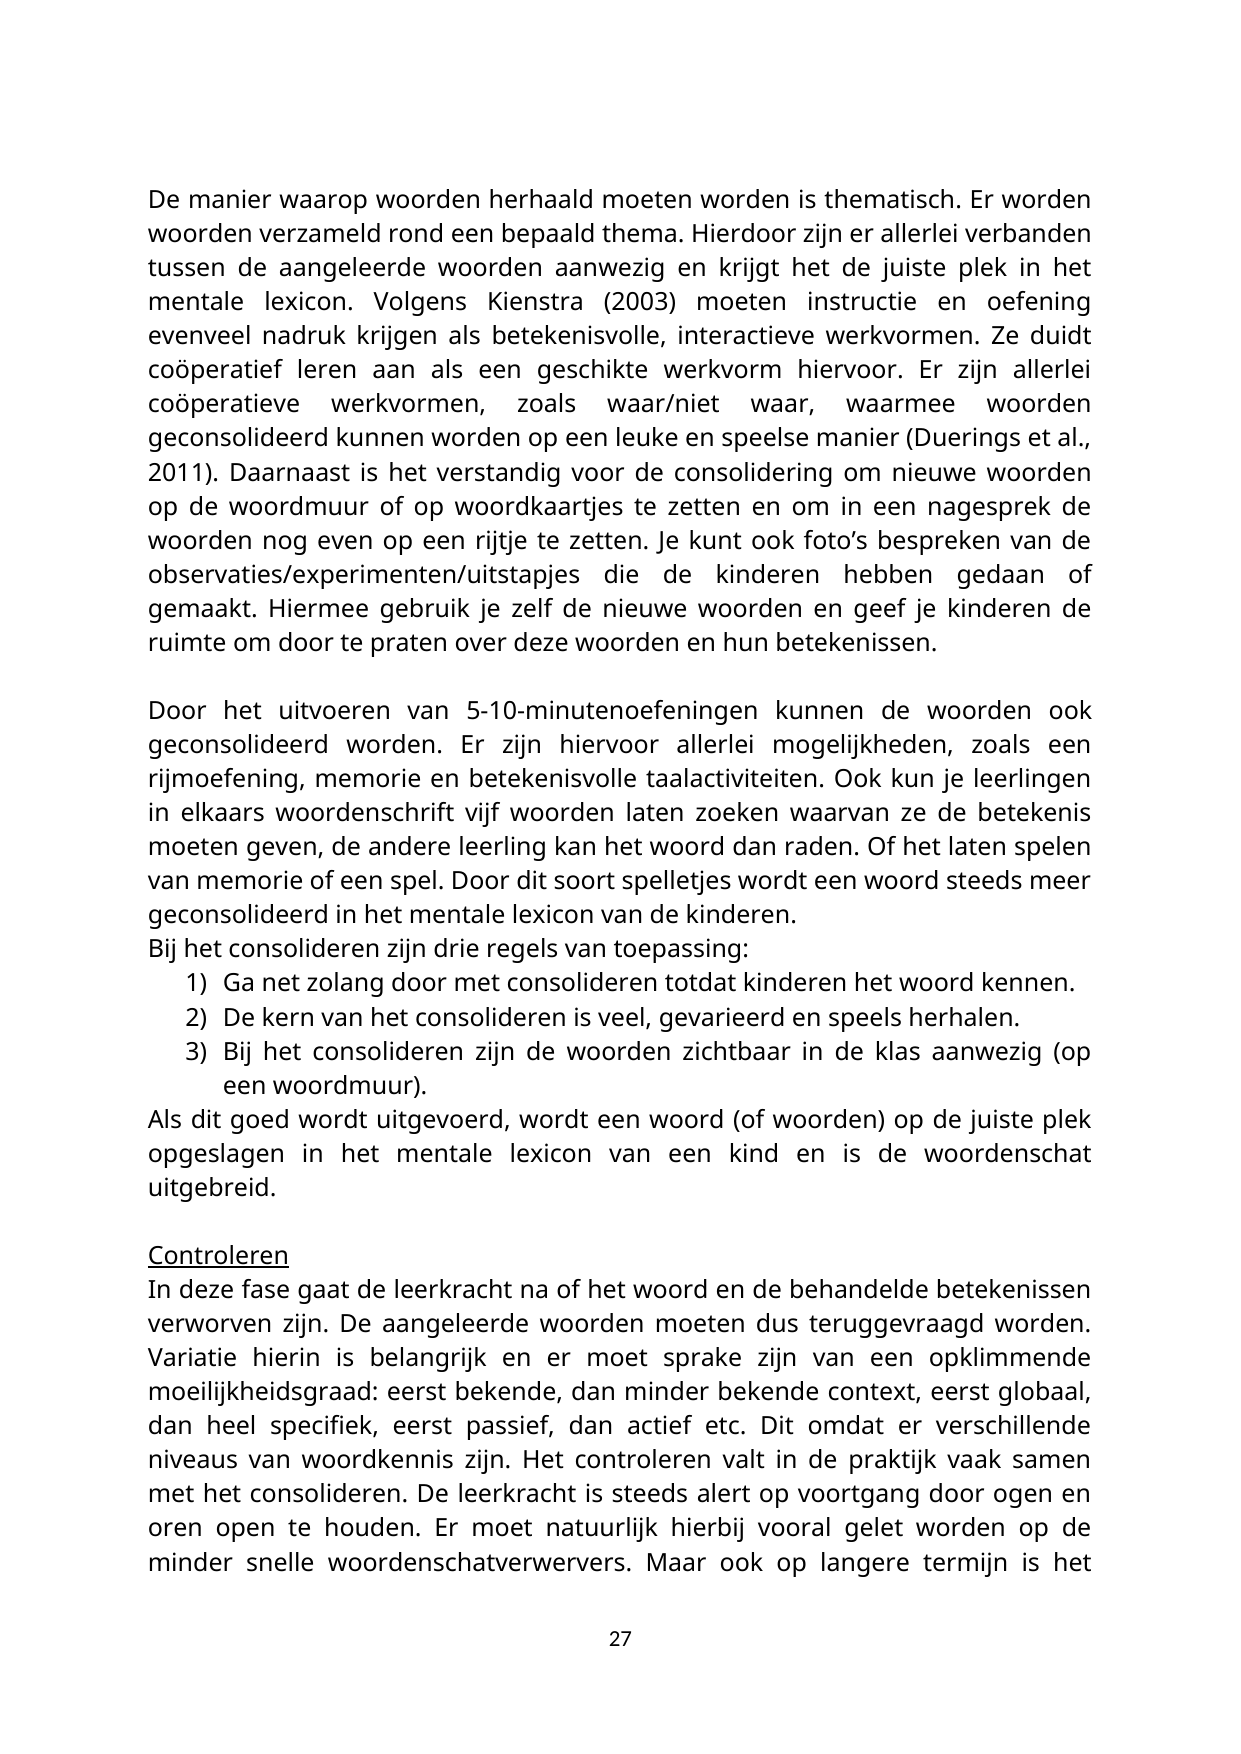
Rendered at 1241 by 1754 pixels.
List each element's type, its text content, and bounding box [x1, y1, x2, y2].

text Als dit goed wordt uitgevoerd, wordt een woord (of woorden) op de juiste plek opgeslagen in het mentale lexicon van een kind en is de woordenschat uitgebreid. [148, 1101, 1093, 1203]
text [148, 1272, 1093, 1578]
list Ga net zolang door met consolideren totdat kinderen het woord kennen. [185, 965, 1093, 999]
text Bij het consolideren zijn drie regels van toepassing: [148, 931, 1093, 965]
text De manier waarop woorden herhaald moeten worden is thematisch. Er worden woorden verzameld rond een bepaald thema. Hierdoor zijn er allerlei verbanden tussen de aangeleerde woorden aanwezig en krijgt het de juiste plek in het mentale lexicon. Volgens Kienstra (2003) moeten instructie en oefening evenveel nadruk krijgen als betekenisvolle, interactieve werkvormen. Ze duidt coöperatief leren aan als een geschikte werkvorm hiervoor. Er zijn allerlei coöperatieve werkvormen, zoals waar/niet waar, waarmee woorden geconsolideerd kunnen worden op een leuke en speelse manier (Duerings et al., 2011). Daarnaast is het verstandig voor de consolidering om nieuwe woorden op de woordmuur of op woordkaartjes te zetten en om in een nagesprek de woorden nog even op een rijtje te zetten. Je kunt ook foto’s bespreken van de observaties/experimenten/uitstapjes die de kinderen hebben gedaan of gemaakt. Hiermee gebruik je zelf de nieuwe woorden en geef je kinderen de ruimte om door te praten over deze woorden en hun betekenissen. [148, 182, 1093, 658]
text Controleren [148, 1238, 1093, 1272]
text Door het uitvoeren van 5-10-minutenoefeningen kunnen de woorden ook geconsolideerd worden. Er zijn hiervoor allerlei mogelijkheden, zoals een rijmoefening, memorie en betekenisvolle taalactiviteiten. Ook kun je leerlingen in elkaars woordenschrift vijf woorden laten zoeken waarvan ze de betekenis moeten geven, de andere leerling kan het woord dan raden. Of het laten spelen van memorie of een spel. Door dit soort spelletjes wordt een woord steeds meer geconsolideerd in het mentale lexicon van de kinderen. [148, 693, 1093, 931]
list Bij het consolideren zijn de woorden zichtbaar in de klas aanwezig (op een woordmuur). [185, 1033, 1093, 1101]
list De kern van het consolideren is veel, gevarieerd en speels herhalen. [185, 999, 1093, 1033]
